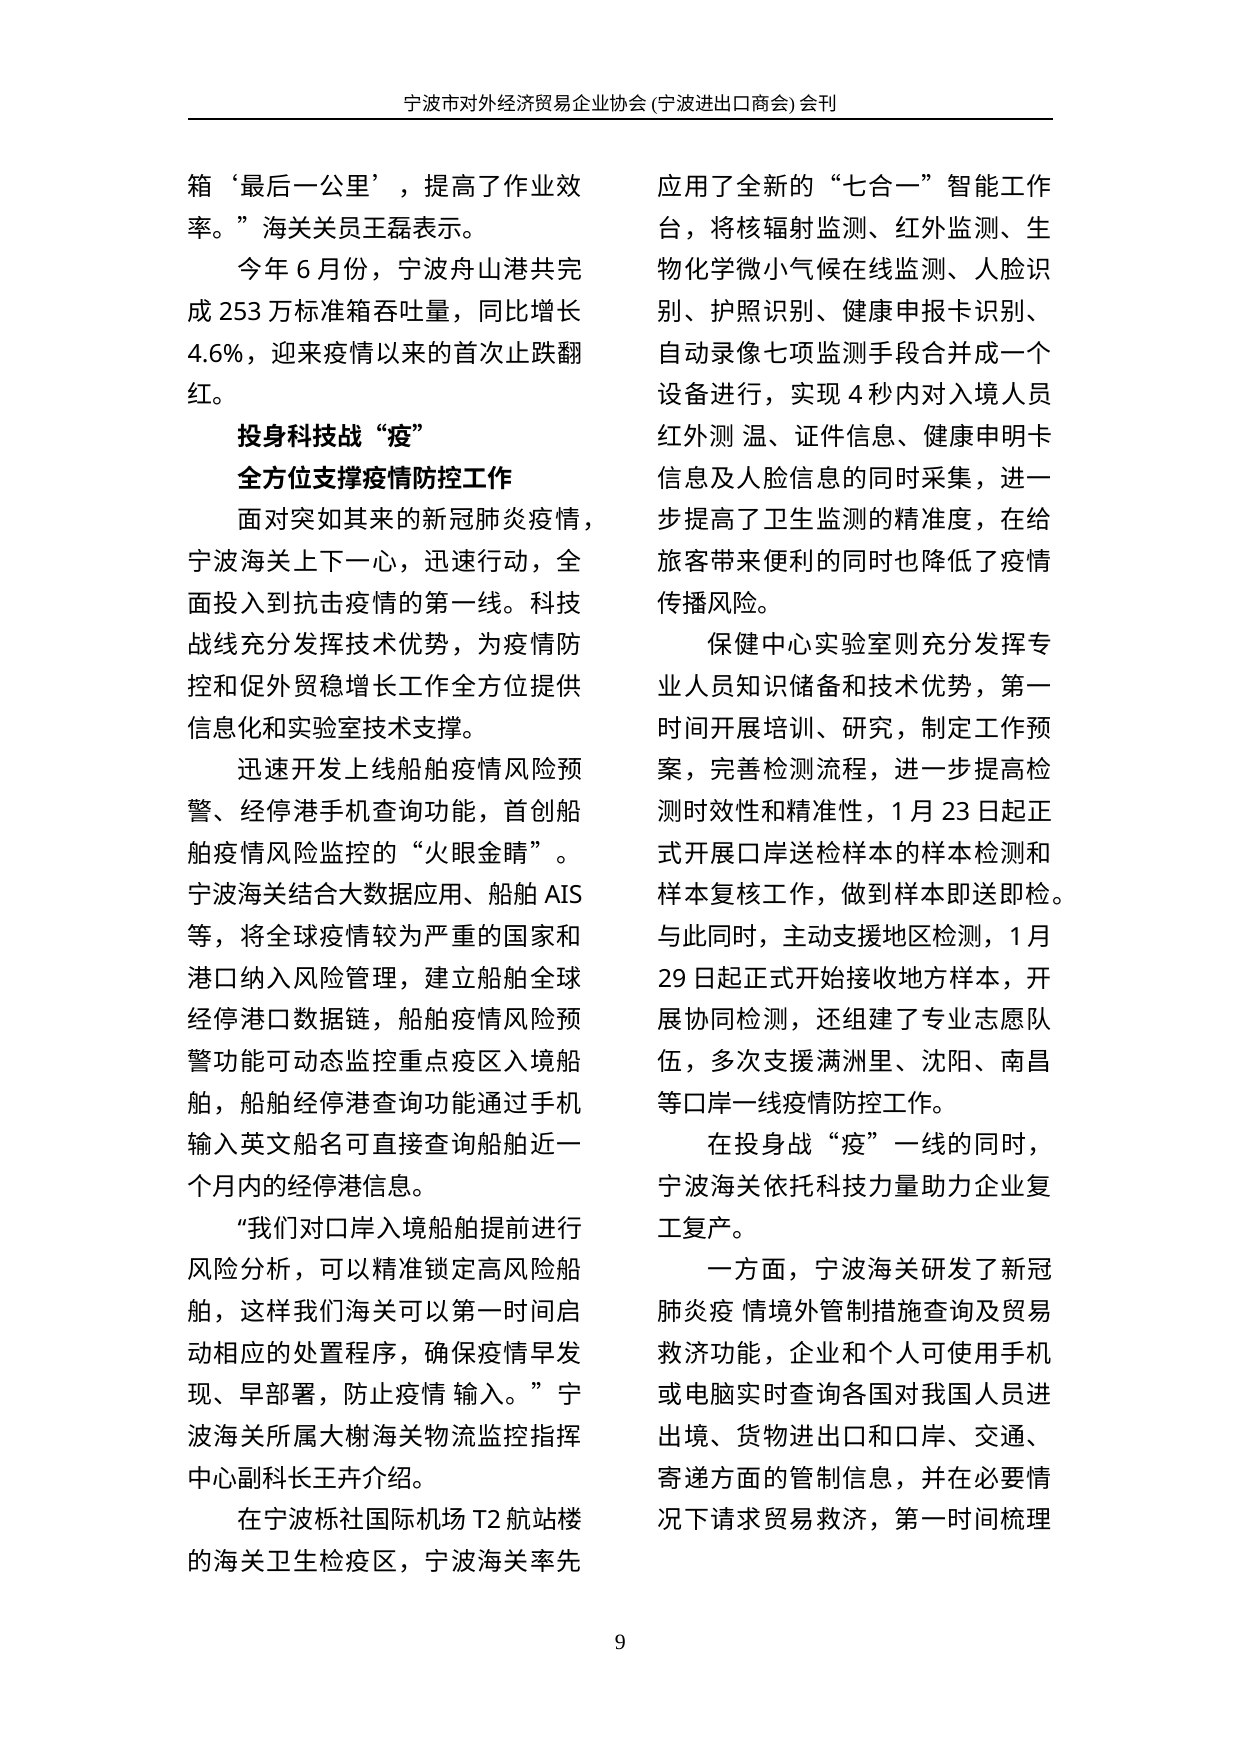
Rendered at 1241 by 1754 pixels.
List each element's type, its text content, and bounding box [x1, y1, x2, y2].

text 迅速开发上线船舶疫情风险预警、经停港手机查询功能，首创船舶疫情风险监控的“火眼金睛”。宁波海关结合大数据应用、船舶AIS等，将全球疫情较为严重的国家和港口纳入风险管理，建立船舶全球经停港口数据链，船舶疫情风险预警功能可动态监控重点疫区入境船舶，船舶经停港查询功能通过手机输入英文船名可直接查询船舶近一个月内的经停港信息。 [187, 745, 583, 1204]
text 保健中心实验室则充分发挥专业人员知识储备和技术优势，第一时间开展培训、研究，制定工作预案，完善检测流程，进一步提高检测时效性和精准性，1月23日起正式开展口岸送检样本的样本检测和样本复核工作，做到样本即送即检。与此同时，主动支援地区检测，1月29日起正式开始接收地方样本，开展协同检测，还组建了专业志愿队伍，多次支援满洲里、沈阳、南昌等口岸一线疫情防控工作。 [658, 620, 1053, 1120]
text 在宁波栎社国际机场T2航站楼的海关卫生检疫区，宁波海关率先应用了全新的“七合一”智能工作台，将核辐射监测、红外监测、生物化学微小气候在线监测、人脸识别、护照识别、健康申报卡识别、自动录像七项监测手段合并成一个设备进行，实现4秒内对入境人员红外测 温、证件信息、健康申明卡信息及人脸信息的同时采集，进一步提高了卫生监测的精准度，在给旅客带来便利的同时也降低了疫情传播风险。 [658, 162, 1053, 620]
text 一方面，宁波海关研发了新冠肺炎疫 情境外管制措施查询及贸易救济功能，企业和个人可使用手机或电脑实时查询各国对我国人员进出境、货物进出口和口岸、交通、寄递方面的管制信息，并在必要情况下请求贸易救济，第一时间梳理汇总了近200 个国家（地区）1000余项管控措施，并持续保持更新。 [658, 1245, 1053, 1537]
text “我们对口岸入境船舶提前进行风险分析，可以精准锁定高风险船舶，这样我们海关可以第一时间启动相应的处置程序，确保疫情早发现、早部署，防止疫情 输入。”宁波海关所属大榭海关物流监控指挥中心副科长王卉介绍。 [187, 1204, 583, 1495]
text 在投身战“疫”一线的同时，宁波海关依托科技力量助力企业复工复产。 [658, 1120, 1053, 1245]
text 今年6月份，宁波舟山港共完成253万标准箱吞吐量，同比增长4.6%，迎来疫情以来的首次止跌翻红。 [187, 245, 583, 412]
text “有了5G+AR技术应用，我现在看着视频，就能知道这个集装箱来自哪里，装了什么，去往哪里，而且集装箱到了以后可以自动触发放行，直接装船出运，不仅严密了海关监管，又打通了海铁联运集装箱‘最后一公里’，提高了作业效率。”海关关员王磊表示。 [187, 162, 583, 245]
text 投身科技战“疫” [187, 412, 583, 454]
text 面对突如其来的新冠肺炎疫情，宁波海关上下一心，迅速行动，全面投入到抗击疫情的第一线。科技战线充分发挥技术优势，为疫情防控和促外贸稳增长工作全方位提供信息化和实验室技术支撑。 [187, 495, 583, 745]
text 全方位支撑疫情防控工作 [187, 454, 583, 495]
text 在宁波栎社国际机场T2航站楼的海关卫生检疫区，宁波海关率先应用了全新的“七合一”智能工作台，将核辐射监测、红外监测、生物化学微小气候在线监测、人脸识别、护照识别、健康申报卡识别、自动录像七项监测手段合并成一个设备进行，实现4秒内对入境人员红外测 温、证件信息、健康申明卡信息及人脸信息的同时采集，进一步提高了卫生监测的精准度，在给旅客带来便利的同时也降低了疫情传播风险。 [187, 1495, 583, 1579]
